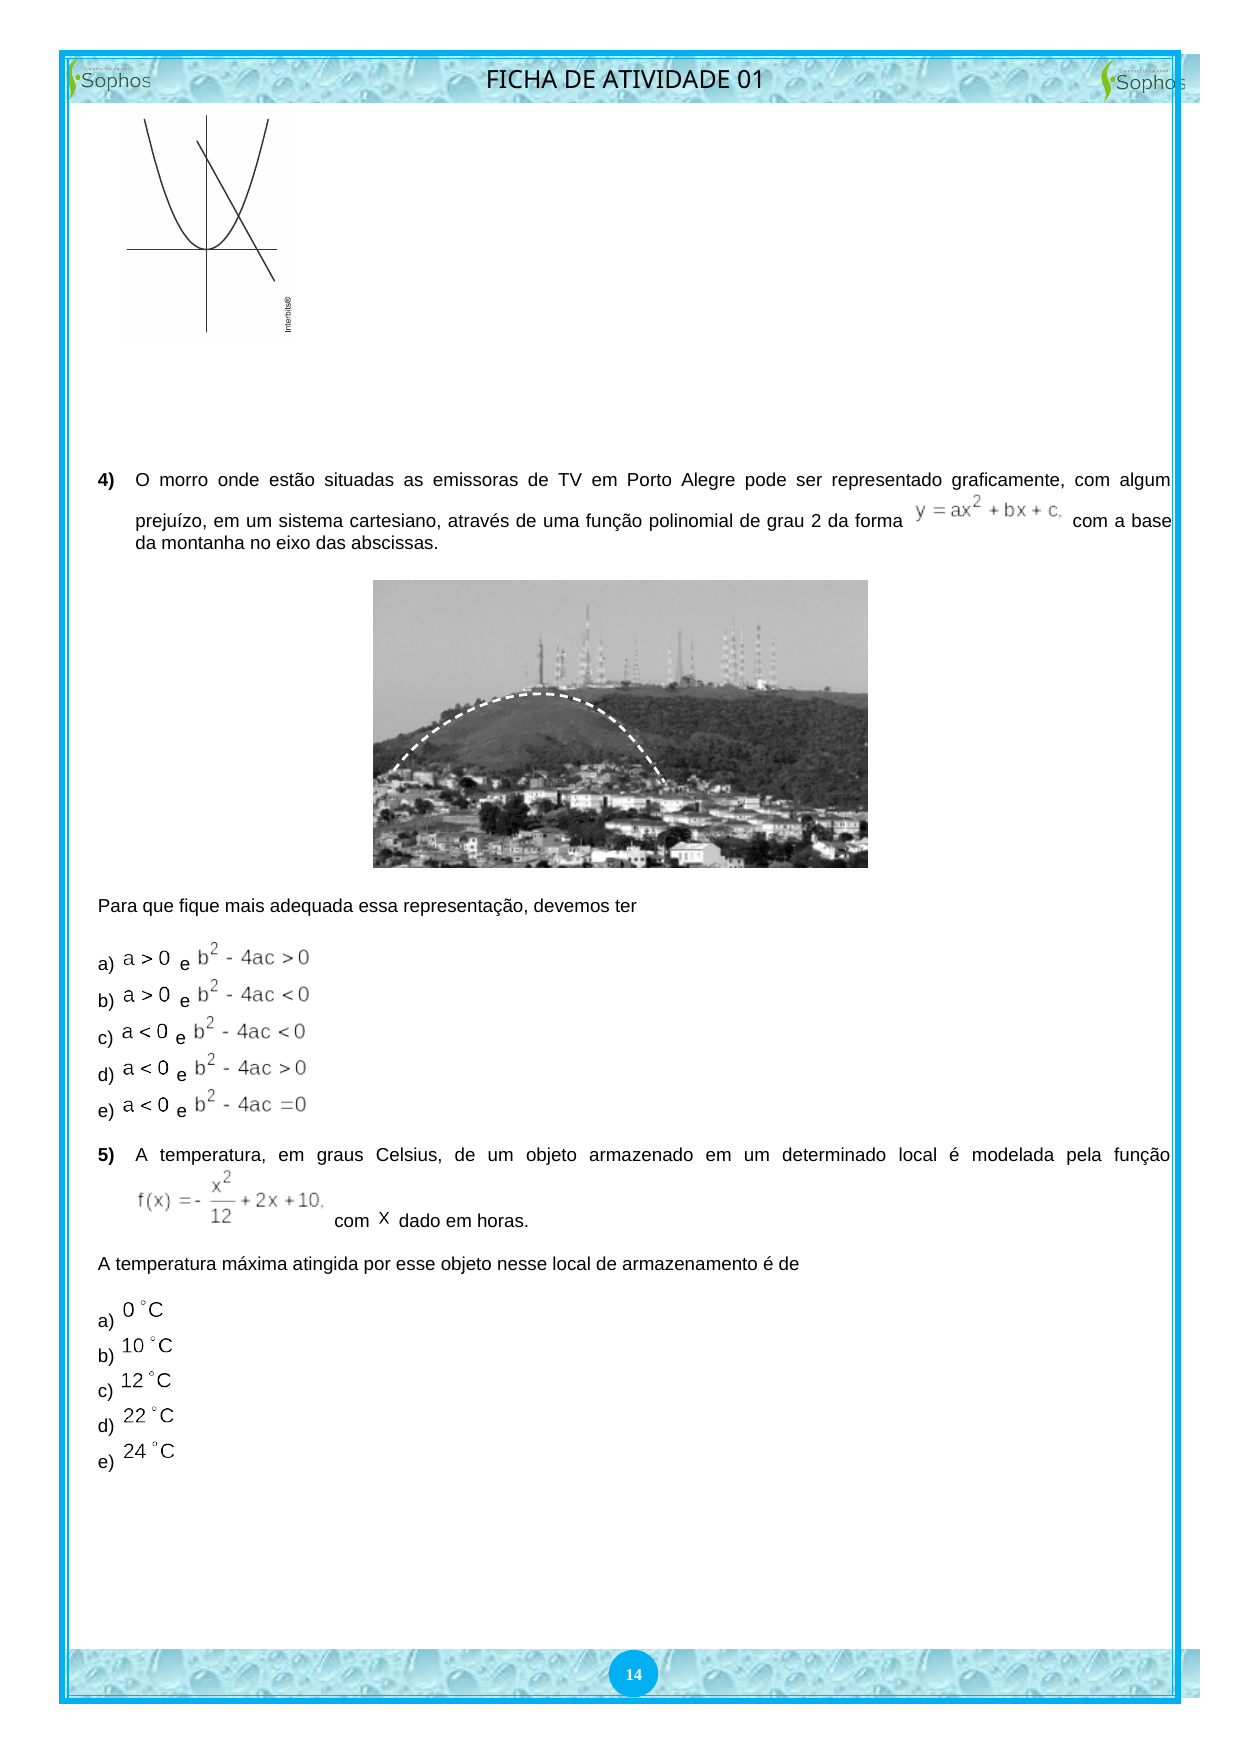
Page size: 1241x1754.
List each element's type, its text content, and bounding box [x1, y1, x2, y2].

text b) [98, 1331, 1172, 1366]
text Para que fique mais adequada essa representação, devemos ter [98, 895, 1172, 916]
picture [70, 60, 1171, 105]
text b) e [98, 975, 1172, 1011]
text O morro onde estão situadas as emissoras de TV em Porto Alegre pode ser representado graficamente, com algum prejuízo, em um sistema cartesiano, através de uma função polinomial de grau 2 da forma com a base da montanha no eixo das abscissas. [98, 469, 1172, 553]
text A temperatura, em graus Celsius, de um objeto armazenado em um determinado local é modelada pela função com dado em horas. [98, 1143, 1172, 1231]
text a) e [98, 938, 1172, 975]
text a) [98, 1296, 1172, 1331]
picture [70, 1649, 629, 1694]
text c) [98, 1366, 1172, 1402]
picture [1182, 54, 1200, 105]
text A temperatura máxima atingida por esse objeto nesse local de armazenamento é de [98, 1253, 1157, 1274]
text c) e [98, 1011, 1172, 1048]
text e) [98, 1437, 1172, 1472]
picture [638, 1649, 1171, 1694]
text e) e [98, 1085, 1172, 1122]
text d) e [98, 1048, 1172, 1085]
picture [1182, 1649, 1200, 1698]
text d) [98, 1402, 1172, 1437]
